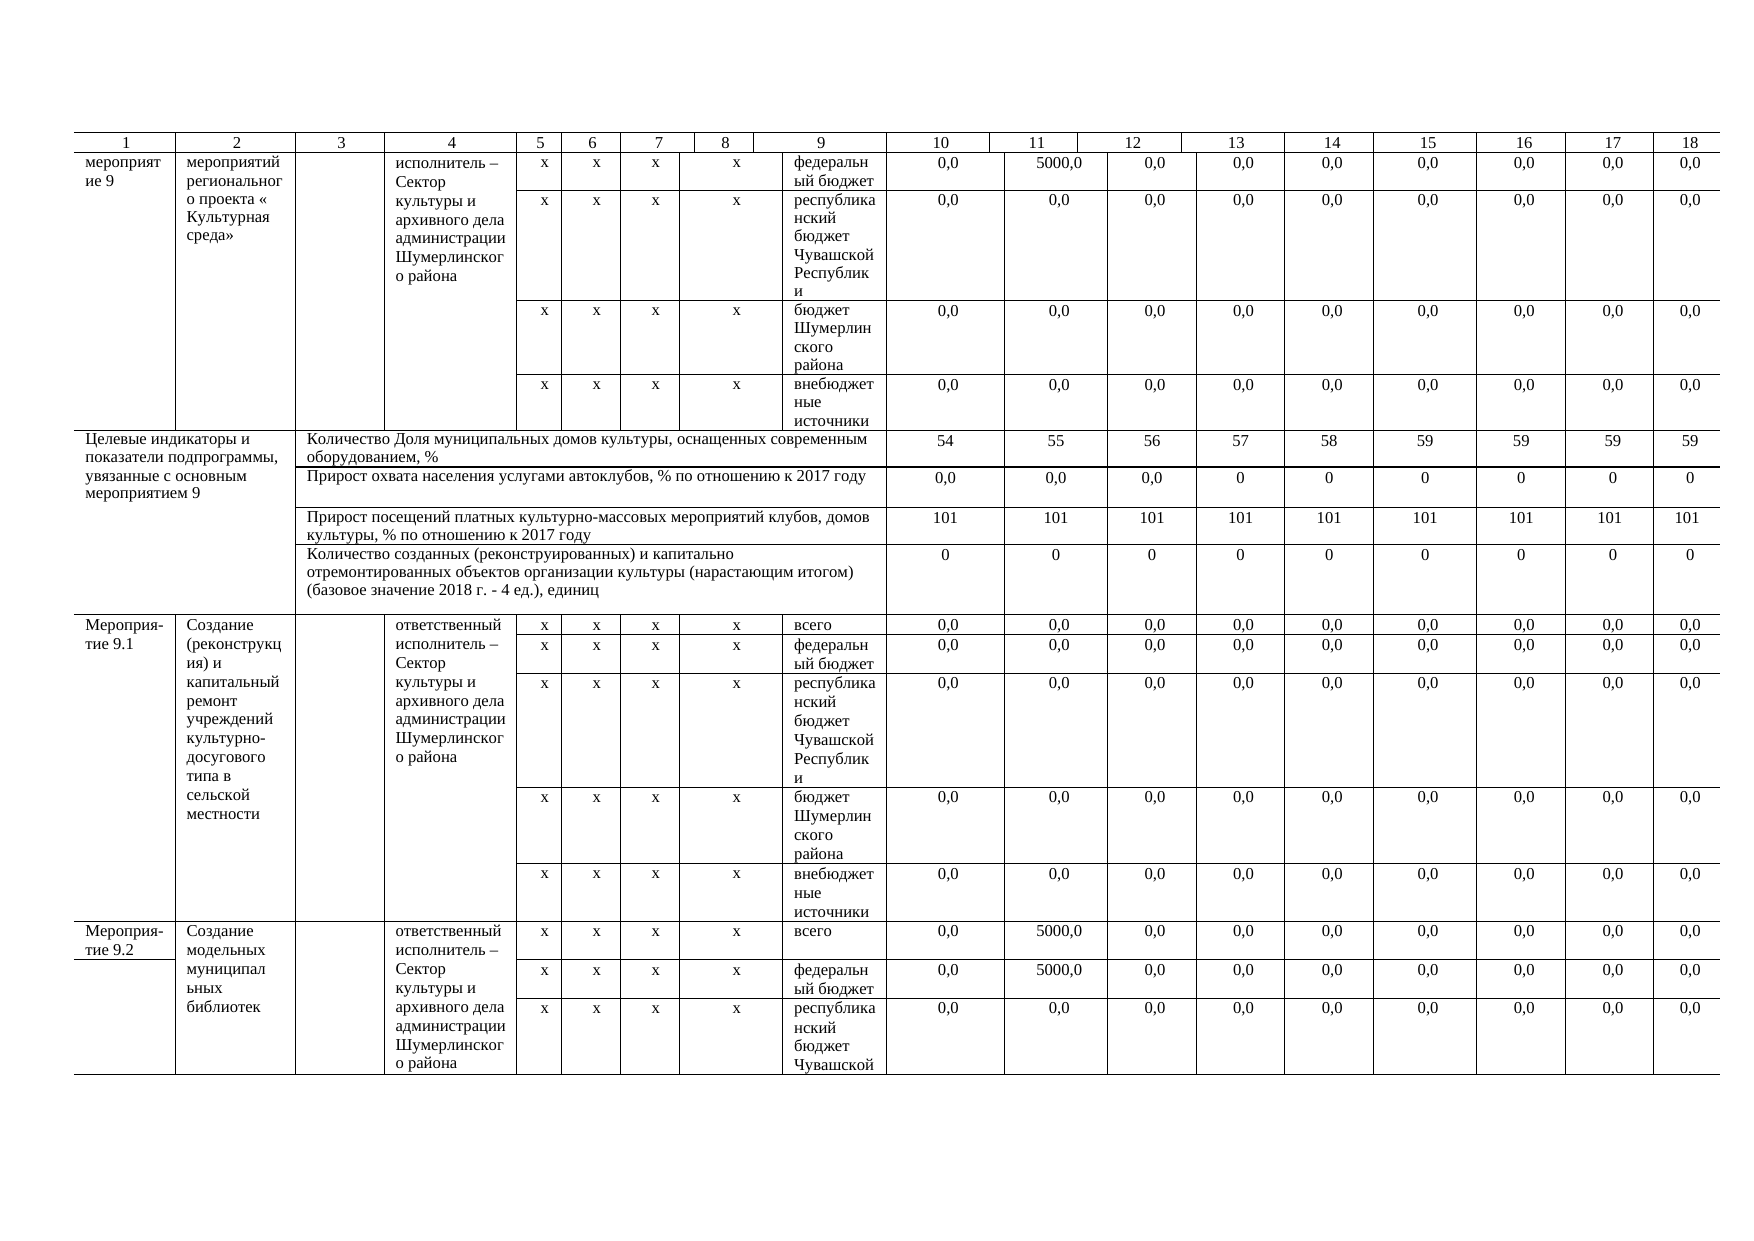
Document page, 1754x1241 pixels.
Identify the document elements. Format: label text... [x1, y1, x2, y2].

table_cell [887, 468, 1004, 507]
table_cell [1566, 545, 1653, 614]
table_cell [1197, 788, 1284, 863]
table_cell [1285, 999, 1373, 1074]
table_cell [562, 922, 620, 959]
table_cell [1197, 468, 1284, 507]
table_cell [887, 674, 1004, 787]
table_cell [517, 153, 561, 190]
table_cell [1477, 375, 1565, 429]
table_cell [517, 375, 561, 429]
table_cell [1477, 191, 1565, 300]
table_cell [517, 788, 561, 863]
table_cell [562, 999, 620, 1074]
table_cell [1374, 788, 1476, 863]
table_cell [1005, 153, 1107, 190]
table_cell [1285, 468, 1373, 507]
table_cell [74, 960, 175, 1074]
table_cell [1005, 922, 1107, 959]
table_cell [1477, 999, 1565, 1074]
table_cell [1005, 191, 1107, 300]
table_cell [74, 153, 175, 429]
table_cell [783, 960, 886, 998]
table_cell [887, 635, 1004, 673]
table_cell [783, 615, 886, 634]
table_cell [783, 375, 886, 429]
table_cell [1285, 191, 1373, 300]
table_header 12 [1078, 133, 1181, 152]
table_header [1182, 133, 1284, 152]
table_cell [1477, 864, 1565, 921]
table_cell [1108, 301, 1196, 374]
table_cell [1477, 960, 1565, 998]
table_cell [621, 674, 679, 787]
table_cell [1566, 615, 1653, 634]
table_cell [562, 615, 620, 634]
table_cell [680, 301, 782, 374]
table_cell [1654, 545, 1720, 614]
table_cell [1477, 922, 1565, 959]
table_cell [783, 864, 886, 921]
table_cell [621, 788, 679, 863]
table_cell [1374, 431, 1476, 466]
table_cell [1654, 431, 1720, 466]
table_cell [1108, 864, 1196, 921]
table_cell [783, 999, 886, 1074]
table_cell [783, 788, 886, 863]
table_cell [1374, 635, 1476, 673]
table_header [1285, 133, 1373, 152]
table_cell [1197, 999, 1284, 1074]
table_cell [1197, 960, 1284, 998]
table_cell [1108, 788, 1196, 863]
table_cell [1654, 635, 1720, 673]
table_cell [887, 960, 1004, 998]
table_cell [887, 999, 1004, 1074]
table_header 8 [695, 133, 753, 152]
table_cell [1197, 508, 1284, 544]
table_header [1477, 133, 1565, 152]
table_header 4 [385, 133, 516, 152]
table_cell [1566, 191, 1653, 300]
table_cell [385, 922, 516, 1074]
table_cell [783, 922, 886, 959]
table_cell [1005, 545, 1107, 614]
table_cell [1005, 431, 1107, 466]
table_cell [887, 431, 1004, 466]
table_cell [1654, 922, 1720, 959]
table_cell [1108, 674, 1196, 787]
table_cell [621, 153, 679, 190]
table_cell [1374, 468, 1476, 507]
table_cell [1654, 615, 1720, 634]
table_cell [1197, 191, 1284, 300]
table_header 2 [176, 133, 295, 152]
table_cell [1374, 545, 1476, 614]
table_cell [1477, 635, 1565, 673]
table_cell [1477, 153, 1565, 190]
table_header 9 [754, 133, 886, 152]
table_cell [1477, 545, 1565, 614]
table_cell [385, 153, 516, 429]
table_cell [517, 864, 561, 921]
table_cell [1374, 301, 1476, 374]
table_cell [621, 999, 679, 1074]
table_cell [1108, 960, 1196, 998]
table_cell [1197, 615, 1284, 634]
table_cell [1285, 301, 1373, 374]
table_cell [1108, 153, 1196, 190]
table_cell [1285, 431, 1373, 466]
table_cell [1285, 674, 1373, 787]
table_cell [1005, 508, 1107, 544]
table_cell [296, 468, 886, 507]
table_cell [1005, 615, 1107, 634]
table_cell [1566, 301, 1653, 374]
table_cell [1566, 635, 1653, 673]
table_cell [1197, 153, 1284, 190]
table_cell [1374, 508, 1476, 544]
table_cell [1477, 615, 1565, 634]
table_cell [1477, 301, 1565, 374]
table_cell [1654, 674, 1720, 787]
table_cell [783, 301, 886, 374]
table_header 3 [296, 133, 384, 152]
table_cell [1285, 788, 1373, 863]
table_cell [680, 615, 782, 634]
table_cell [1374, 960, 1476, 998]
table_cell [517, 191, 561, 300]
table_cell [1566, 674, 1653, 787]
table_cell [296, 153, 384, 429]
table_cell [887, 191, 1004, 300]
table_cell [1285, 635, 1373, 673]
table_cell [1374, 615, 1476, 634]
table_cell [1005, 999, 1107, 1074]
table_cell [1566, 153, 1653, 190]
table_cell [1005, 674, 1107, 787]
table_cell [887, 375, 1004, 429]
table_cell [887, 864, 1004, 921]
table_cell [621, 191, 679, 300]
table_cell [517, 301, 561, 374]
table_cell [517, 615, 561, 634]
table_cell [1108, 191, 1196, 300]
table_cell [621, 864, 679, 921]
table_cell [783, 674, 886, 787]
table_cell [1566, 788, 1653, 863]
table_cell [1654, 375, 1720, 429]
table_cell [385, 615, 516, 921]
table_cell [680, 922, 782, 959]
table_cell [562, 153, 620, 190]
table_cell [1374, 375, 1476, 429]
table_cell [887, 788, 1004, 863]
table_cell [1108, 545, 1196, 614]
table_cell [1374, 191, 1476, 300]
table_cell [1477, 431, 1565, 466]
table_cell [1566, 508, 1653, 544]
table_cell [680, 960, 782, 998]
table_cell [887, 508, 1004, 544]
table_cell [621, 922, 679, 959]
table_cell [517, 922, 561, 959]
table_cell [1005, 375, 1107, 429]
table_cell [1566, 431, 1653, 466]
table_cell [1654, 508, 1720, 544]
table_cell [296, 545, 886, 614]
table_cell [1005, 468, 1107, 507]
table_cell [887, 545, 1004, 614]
table_header 6 [562, 133, 620, 152]
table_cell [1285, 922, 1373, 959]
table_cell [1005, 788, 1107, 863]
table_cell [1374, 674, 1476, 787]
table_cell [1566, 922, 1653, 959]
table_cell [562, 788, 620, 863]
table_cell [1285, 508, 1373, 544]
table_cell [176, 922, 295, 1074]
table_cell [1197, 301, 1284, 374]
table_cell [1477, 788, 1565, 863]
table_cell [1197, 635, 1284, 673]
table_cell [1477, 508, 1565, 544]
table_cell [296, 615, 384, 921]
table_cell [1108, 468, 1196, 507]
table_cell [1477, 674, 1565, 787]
table_header 5 [517, 133, 561, 152]
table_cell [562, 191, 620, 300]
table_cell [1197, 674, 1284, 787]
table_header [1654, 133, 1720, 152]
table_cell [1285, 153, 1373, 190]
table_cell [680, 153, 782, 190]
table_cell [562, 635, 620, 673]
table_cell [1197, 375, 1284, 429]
table_header 10 [887, 133, 989, 152]
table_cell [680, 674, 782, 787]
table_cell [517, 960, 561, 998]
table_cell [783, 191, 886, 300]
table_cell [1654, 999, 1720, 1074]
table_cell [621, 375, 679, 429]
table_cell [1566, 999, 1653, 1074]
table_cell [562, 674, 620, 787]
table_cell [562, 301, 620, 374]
table_header 11 [990, 133, 1077, 152]
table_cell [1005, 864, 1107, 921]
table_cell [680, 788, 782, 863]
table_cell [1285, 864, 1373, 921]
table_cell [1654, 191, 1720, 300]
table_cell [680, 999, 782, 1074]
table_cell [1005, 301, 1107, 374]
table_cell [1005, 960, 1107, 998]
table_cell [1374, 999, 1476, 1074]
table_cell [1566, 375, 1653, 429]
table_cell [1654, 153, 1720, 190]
table_header 7 [621, 133, 694, 152]
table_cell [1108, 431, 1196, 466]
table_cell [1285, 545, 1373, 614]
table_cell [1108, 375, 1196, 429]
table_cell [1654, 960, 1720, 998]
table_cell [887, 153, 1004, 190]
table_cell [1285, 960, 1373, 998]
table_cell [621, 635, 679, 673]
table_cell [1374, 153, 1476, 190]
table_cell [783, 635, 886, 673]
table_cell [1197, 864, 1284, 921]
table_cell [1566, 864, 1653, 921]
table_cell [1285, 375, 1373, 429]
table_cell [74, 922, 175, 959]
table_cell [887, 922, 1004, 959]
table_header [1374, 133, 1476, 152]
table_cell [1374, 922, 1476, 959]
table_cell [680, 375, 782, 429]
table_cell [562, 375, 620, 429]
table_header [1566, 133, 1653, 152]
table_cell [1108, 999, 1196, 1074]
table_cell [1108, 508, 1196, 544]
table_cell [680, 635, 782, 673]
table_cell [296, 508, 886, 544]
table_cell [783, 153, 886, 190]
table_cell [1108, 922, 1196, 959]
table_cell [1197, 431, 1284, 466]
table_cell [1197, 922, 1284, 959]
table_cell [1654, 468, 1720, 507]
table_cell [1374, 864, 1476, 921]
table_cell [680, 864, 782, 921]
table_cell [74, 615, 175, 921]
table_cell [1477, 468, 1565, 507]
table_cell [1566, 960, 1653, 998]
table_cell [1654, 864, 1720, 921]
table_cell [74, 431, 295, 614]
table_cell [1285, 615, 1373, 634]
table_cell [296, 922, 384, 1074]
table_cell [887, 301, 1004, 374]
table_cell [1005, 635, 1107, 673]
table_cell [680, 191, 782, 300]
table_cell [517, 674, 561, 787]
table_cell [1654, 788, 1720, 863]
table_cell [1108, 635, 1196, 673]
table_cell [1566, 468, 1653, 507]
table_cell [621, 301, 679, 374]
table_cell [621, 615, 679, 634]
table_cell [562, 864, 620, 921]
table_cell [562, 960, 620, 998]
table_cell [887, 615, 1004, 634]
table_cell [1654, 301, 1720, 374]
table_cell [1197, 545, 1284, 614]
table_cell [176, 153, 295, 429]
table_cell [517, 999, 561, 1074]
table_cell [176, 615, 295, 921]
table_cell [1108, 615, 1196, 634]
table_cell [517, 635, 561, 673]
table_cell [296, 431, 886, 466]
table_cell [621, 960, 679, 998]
table_header 1 [74, 133, 175, 152]
